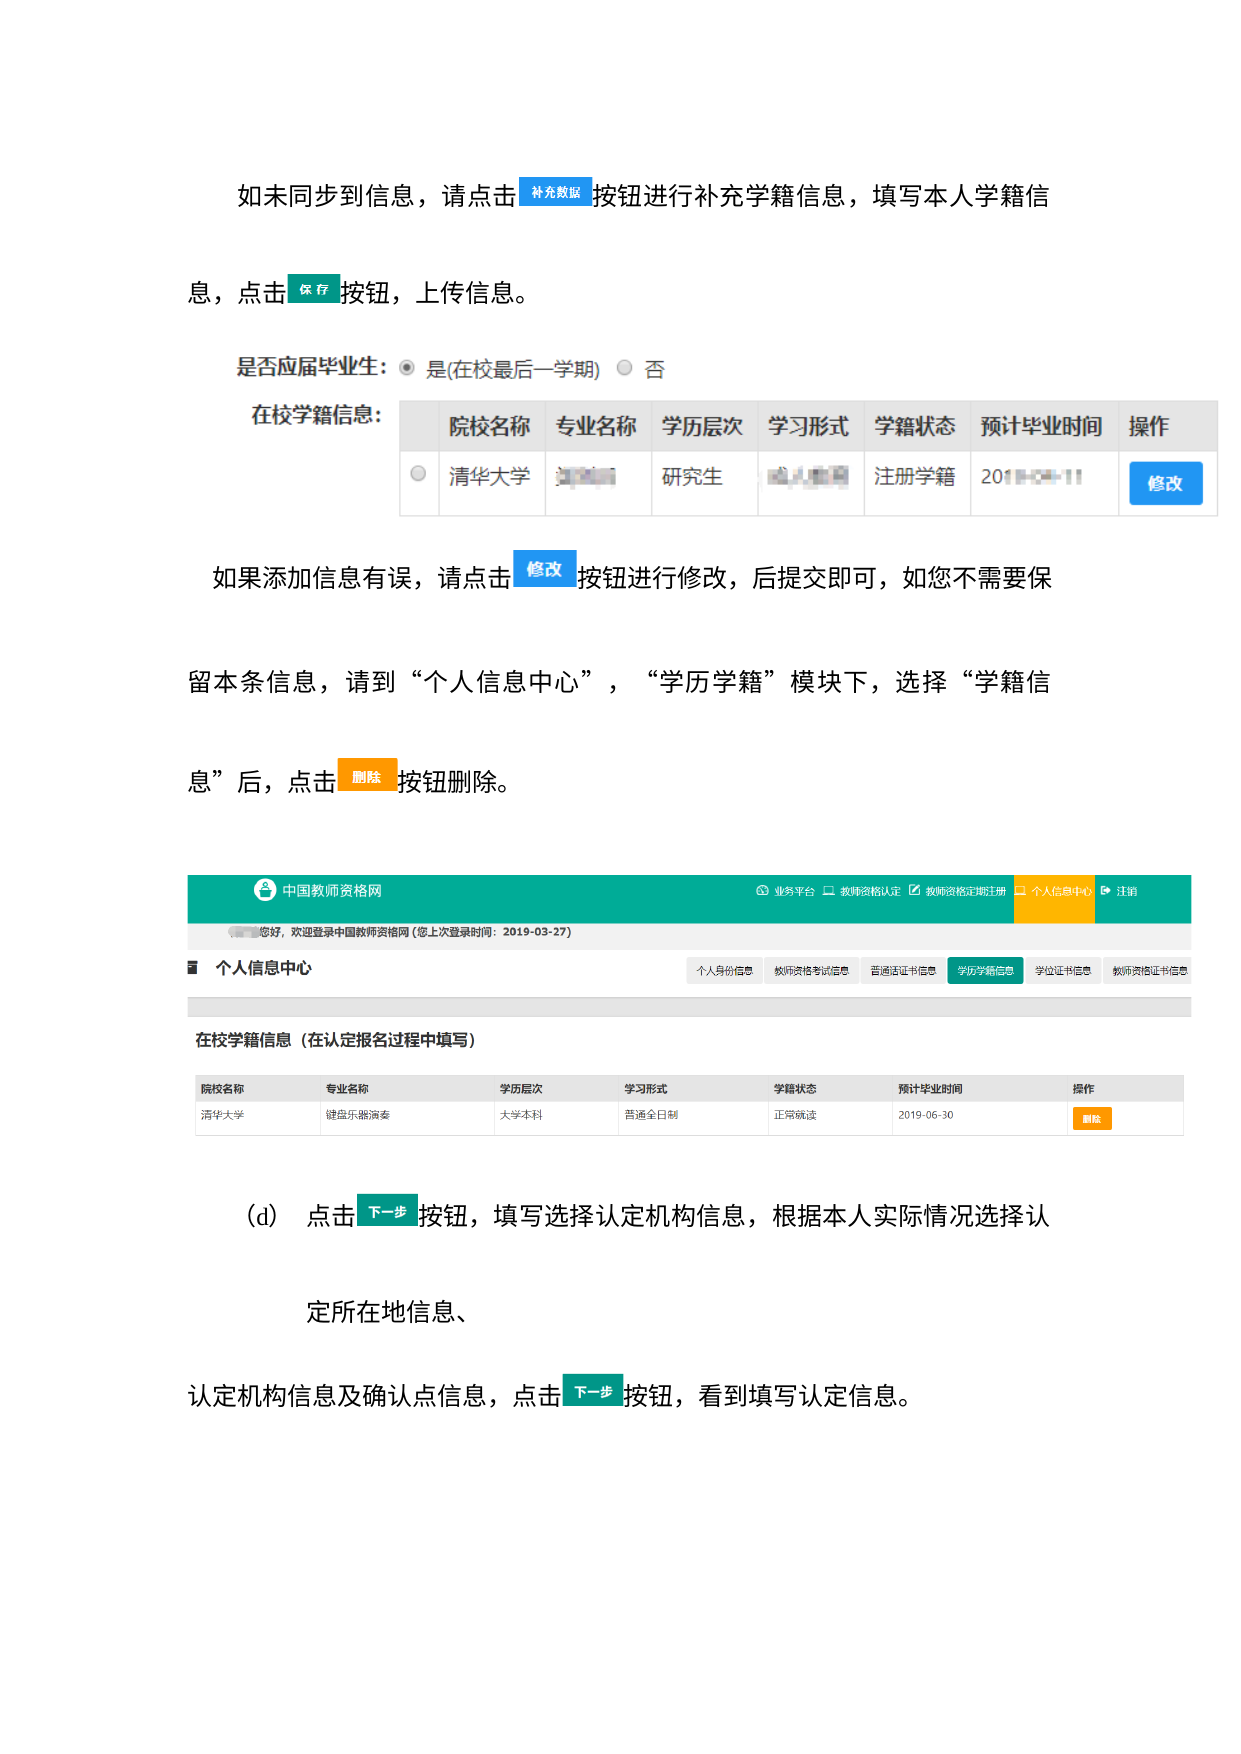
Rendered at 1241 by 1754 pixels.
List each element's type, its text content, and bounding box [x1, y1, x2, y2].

list 点击按钮，填写选择认定机构信息，根据本人实际情况选择认定所在地信息、 [231, 1180, 1053, 1343]
picture [187, 875, 1192, 1159]
picture [562, 1373, 624, 1406]
picture [513, 550, 577, 587]
picture [287, 274, 341, 303]
text 如未同步到信息，请点击按钮进行补充学籍信息，填写本人学籍信息，点击按钮，上传信息。 [187, 162, 1053, 324]
picture [519, 177, 593, 206]
text 如果添加信息有误，请点击按钮进行修改，后提交即可，如您不需要保留本条信息，请到“个人信息中心”，“学历学籍”模块下，选择“学籍信息”后，点击按钮删除。 [187, 550, 1053, 810]
picture [357, 1193, 418, 1226]
picture [231, 342, 1236, 523]
text 认定机构信息及确认点信息，点击按钮，看到填写认定信息。 [187, 1361, 1053, 1426]
picture [337, 757, 398, 791]
